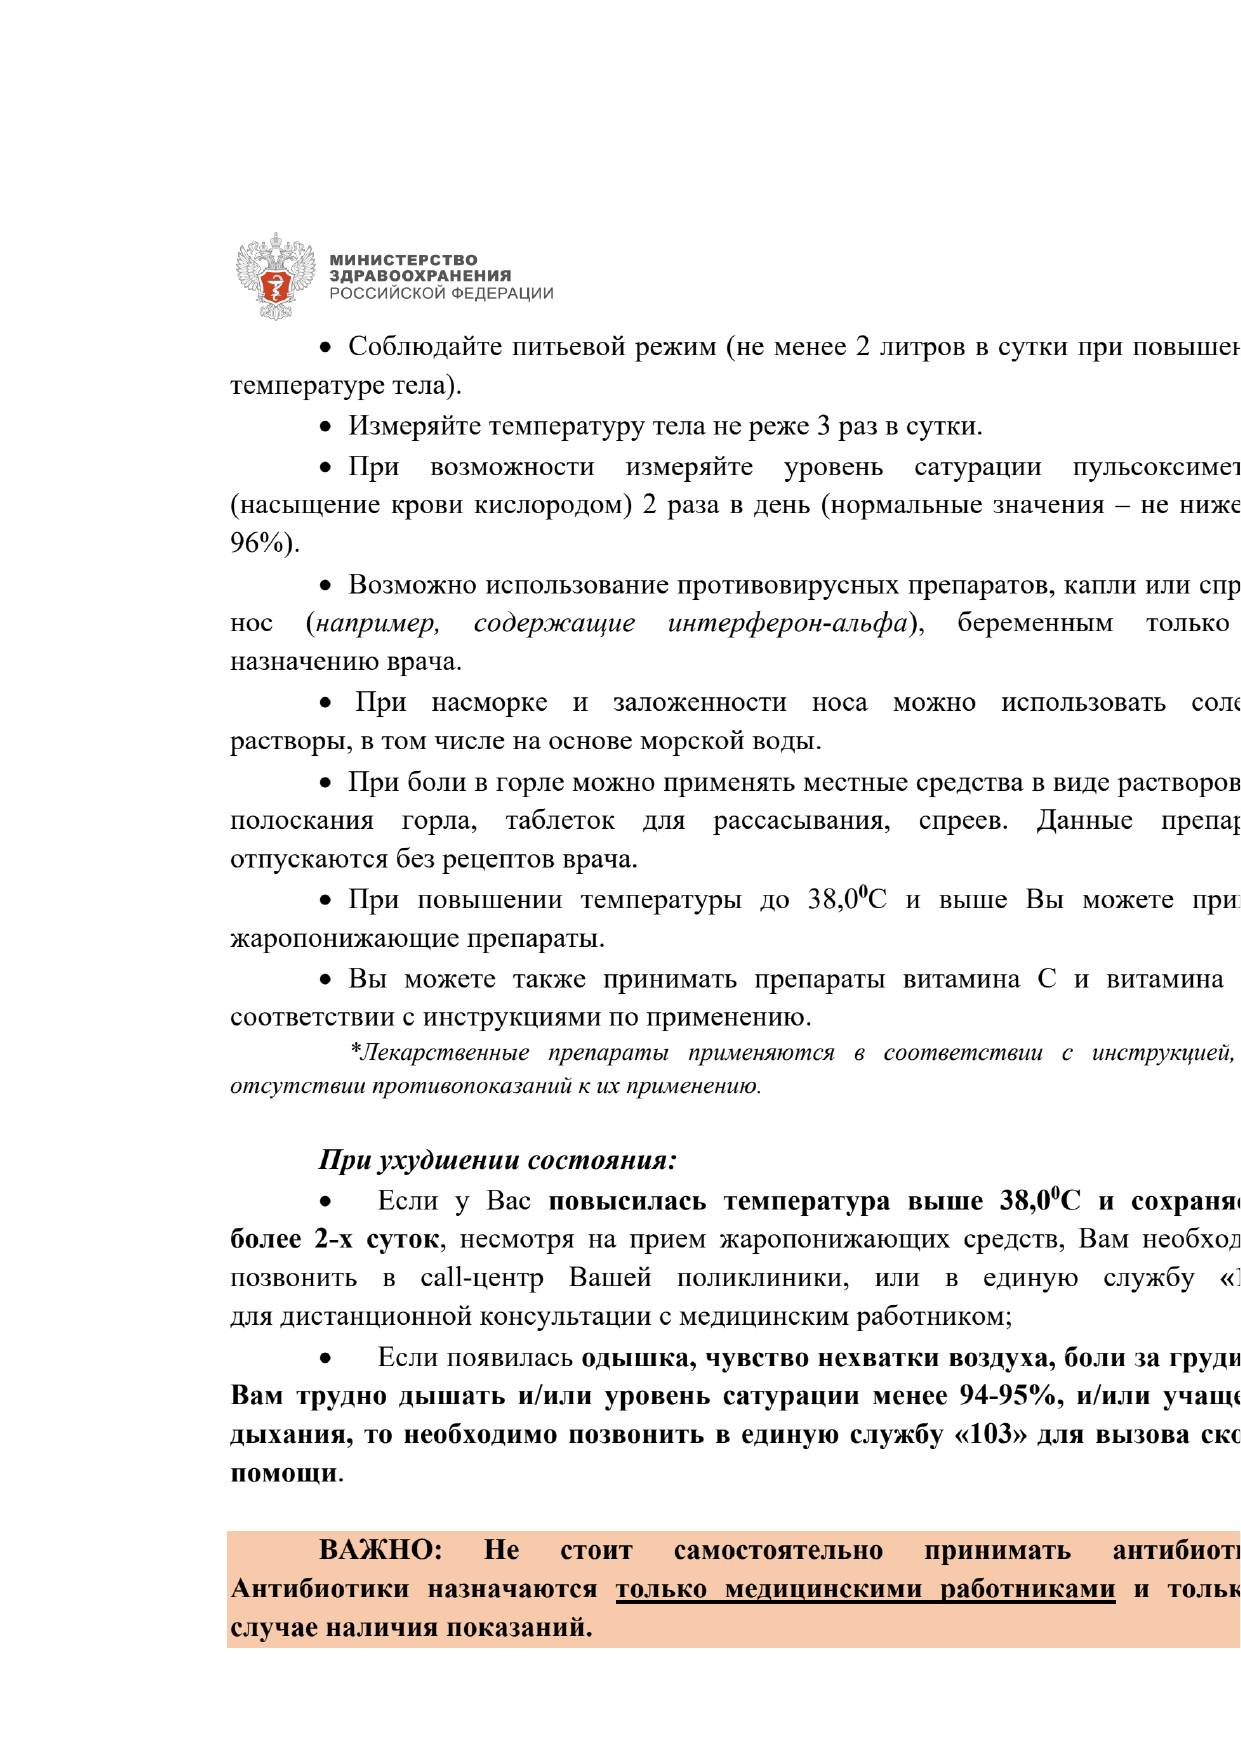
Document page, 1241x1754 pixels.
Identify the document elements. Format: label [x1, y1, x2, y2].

picture [110, 150, 1241, 1754]
